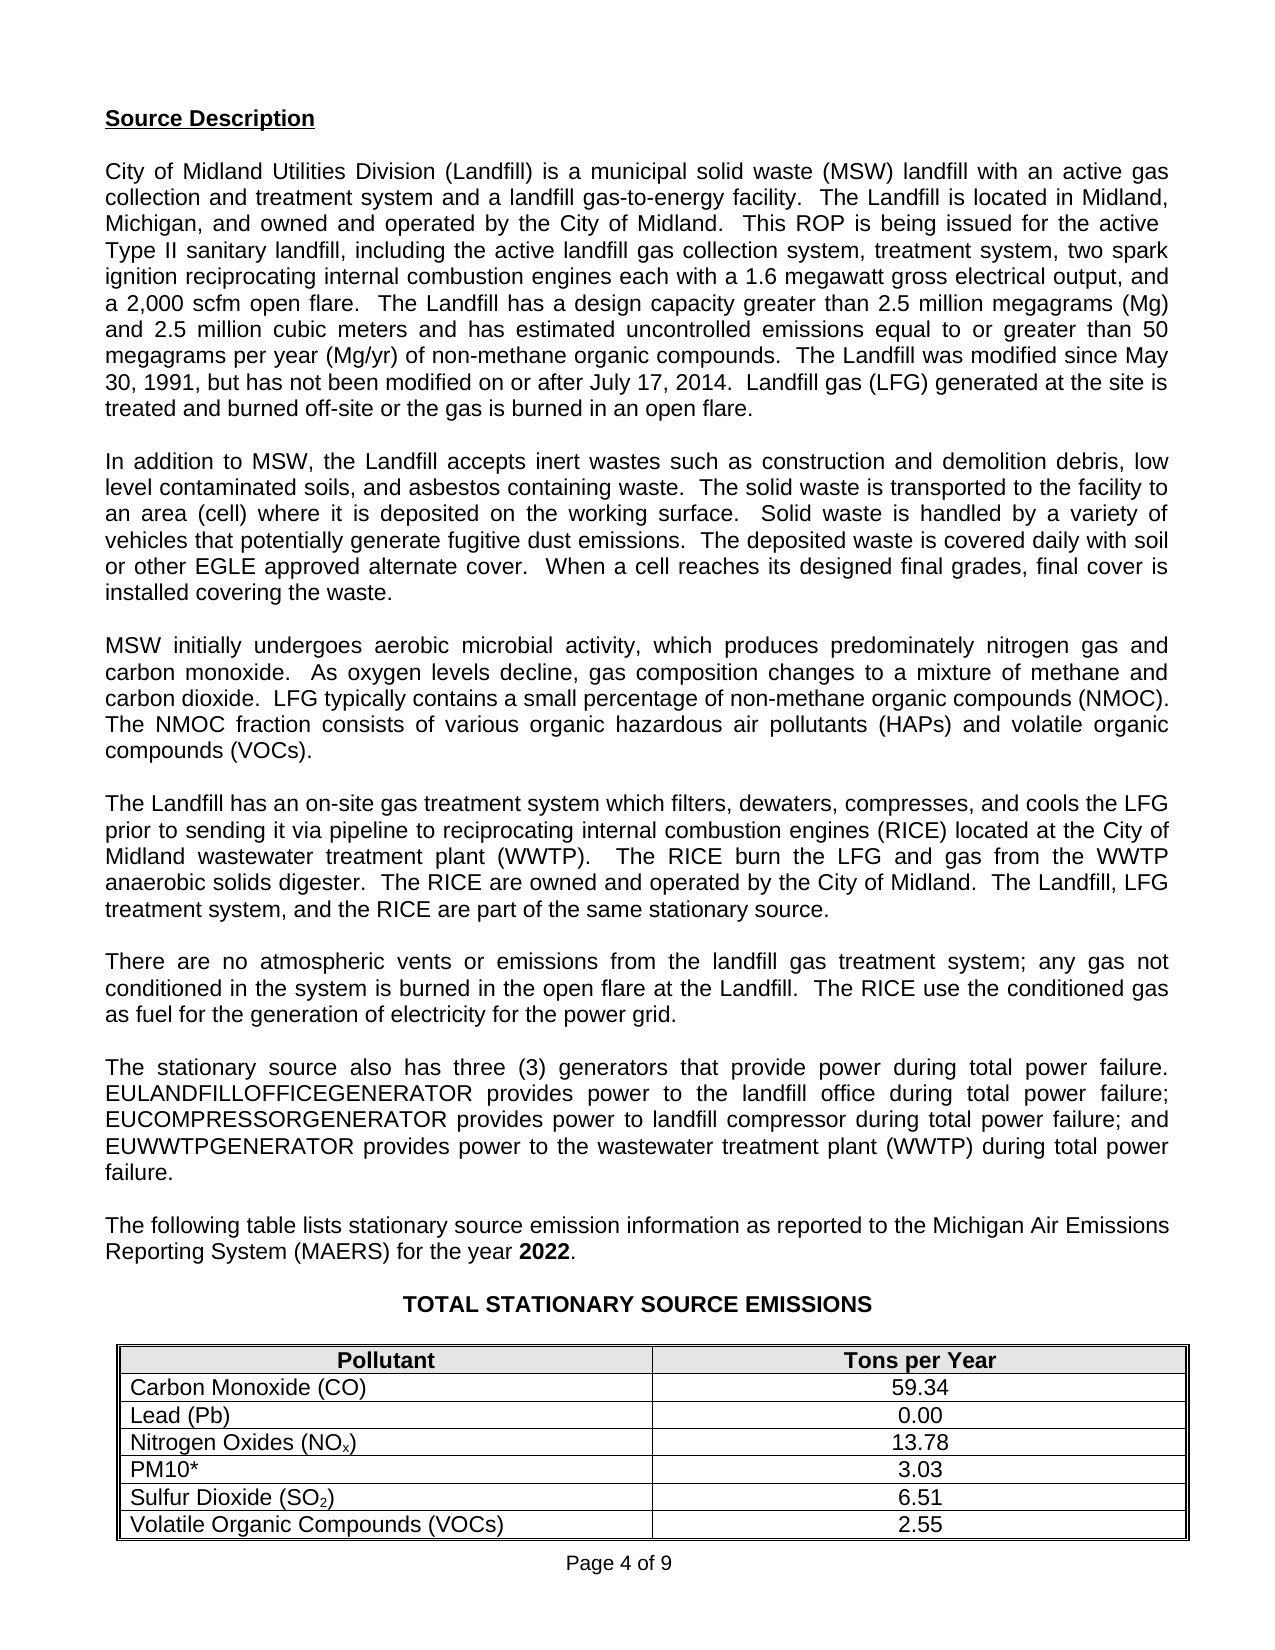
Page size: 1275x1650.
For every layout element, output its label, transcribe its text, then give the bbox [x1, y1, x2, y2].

text TOTAL STATIONARY SOURCE EMISSIONS [105, 1291, 1170, 1317]
text Source Description [105, 105, 1170, 131]
table_cell Carbon Monoxide (CO) [121, 1374, 652, 1401]
text City of Midland Utilities Division (Landfill) is a municipal solid waste (MSW) landfill with an active gas collection and treatment system and a landfill gas-to-energy facility. The Landfill is located in Midland, Michigan, and owned and operated by the City of Midland. This ROP is being issued for the active Type II sanitary landfill, including the active landfill gas collection system, treatment system, two spark ignition reciprocating internal combustion engines each with a 1.6 megawatt gross electrical output, and a 2,000 scfm open flare. The Landfill has a design capacity greater than 2.5 million megagrams (Mg) and 2.5 million cubic meters and has estimated uncontrolled emissions equal to or greater than 50 megagrams per year (Mg/yr) of non-methane organic compounds. The Landfill was modified since May 30, 1991, but has not been modified on or after July 17, 2014. Landfill gas (LFG) generated at the site is treated and burned off-site or the gas is burned in an open flare. [105, 158, 1170, 421]
text The following table lists stationary source emission information as reported to the Michigan Air Emissions Reporting System (MAERS) for the year 2022. [105, 1212, 1170, 1264]
table_cell Volatile Organic Compounds (VOCs) [121, 1511, 652, 1537]
table_cell 13.78 [653, 1429, 1185, 1455]
table_header Pollutant [121, 1347, 652, 1373]
table_cell 6.51 [653, 1484, 1185, 1510]
text The Landfill has an on-site gas treatment system which filters, dewaters, compresses, and cools the LFG prior to sending it via pipeline to reciprocating internal combustion engines (RICE) located at the City of Midland wastewater treatment plant (WWTP). The RICE burn the LFG and gas from the WWTP anaerobic solids digester. The RICE are owned and operated by the City of Midland. The Landfill, LFG treatment system, and the RICE are part of the same stationary source. [105, 790, 1170, 922]
text The stationary source also has three (3) generators that provide power during total power failure. EULANDFILLOFFICEGENERATOR provides power to the landfill office during total power failure; EUCOMPRESSORGENERATOR provides power to landfill compressor during total power failure; and EUWWTPGENERATOR provides power to the wastewater treatment plant (WWTP) during total power failure. [105, 1054, 1170, 1186]
table_cell 3.03 [653, 1456, 1185, 1483]
table_cell 59.34 [653, 1374, 1185, 1401]
table_cell Nitrogen Oxides (NOx) [121, 1429, 652, 1455]
table_header Tons per Year [653, 1347, 1185, 1373]
text MSW initially undergoes aerobic microbial activity, which produces predominately nitrogen gas and carbon monoxide. As oxygen levels decline, gas composition changes to a mixture of methane and carbon dioxide. LFG typically contains a small percentage of non-methane organic compounds (NMOC). The NMOC fraction consists of various organic hazardous air pollutants (HAPs) and volatile organic compounds (VOCs). [105, 632, 1170, 764]
table_cell Sulfur Dioxide (SO2) [121, 1484, 652, 1510]
text There are no atmospheric vents or emissions from the landfill gas treatment system; any gas not conditioned in the system is burned in the open flare at the Landfill. The RICE use the conditioned gas as fuel for the generation of electricity for the power grid. [105, 948, 1170, 1027]
table_cell Lead (Pb) [121, 1402, 652, 1428]
table_cell 0.00 [653, 1402, 1185, 1428]
table_cell 2.55 [653, 1511, 1185, 1537]
table_cell PM10* [121, 1456, 652, 1483]
text In addition to MSW, the Landfill accepts inert wastes such as construction and demolition debris, low level contaminated soils, and asbestos containing waste. The solid waste is transported to the facility to an area (cell) where it is deposited on the working surface. Solid waste is handled by a variety of vehicles that potentially generate fugitive dust emissions. The deposited waste is covered daily with soil or other EGLE approved alternate cover. When a cell reaches its designed final grades, final cover is installed covering the waste. [105, 448, 1170, 606]
